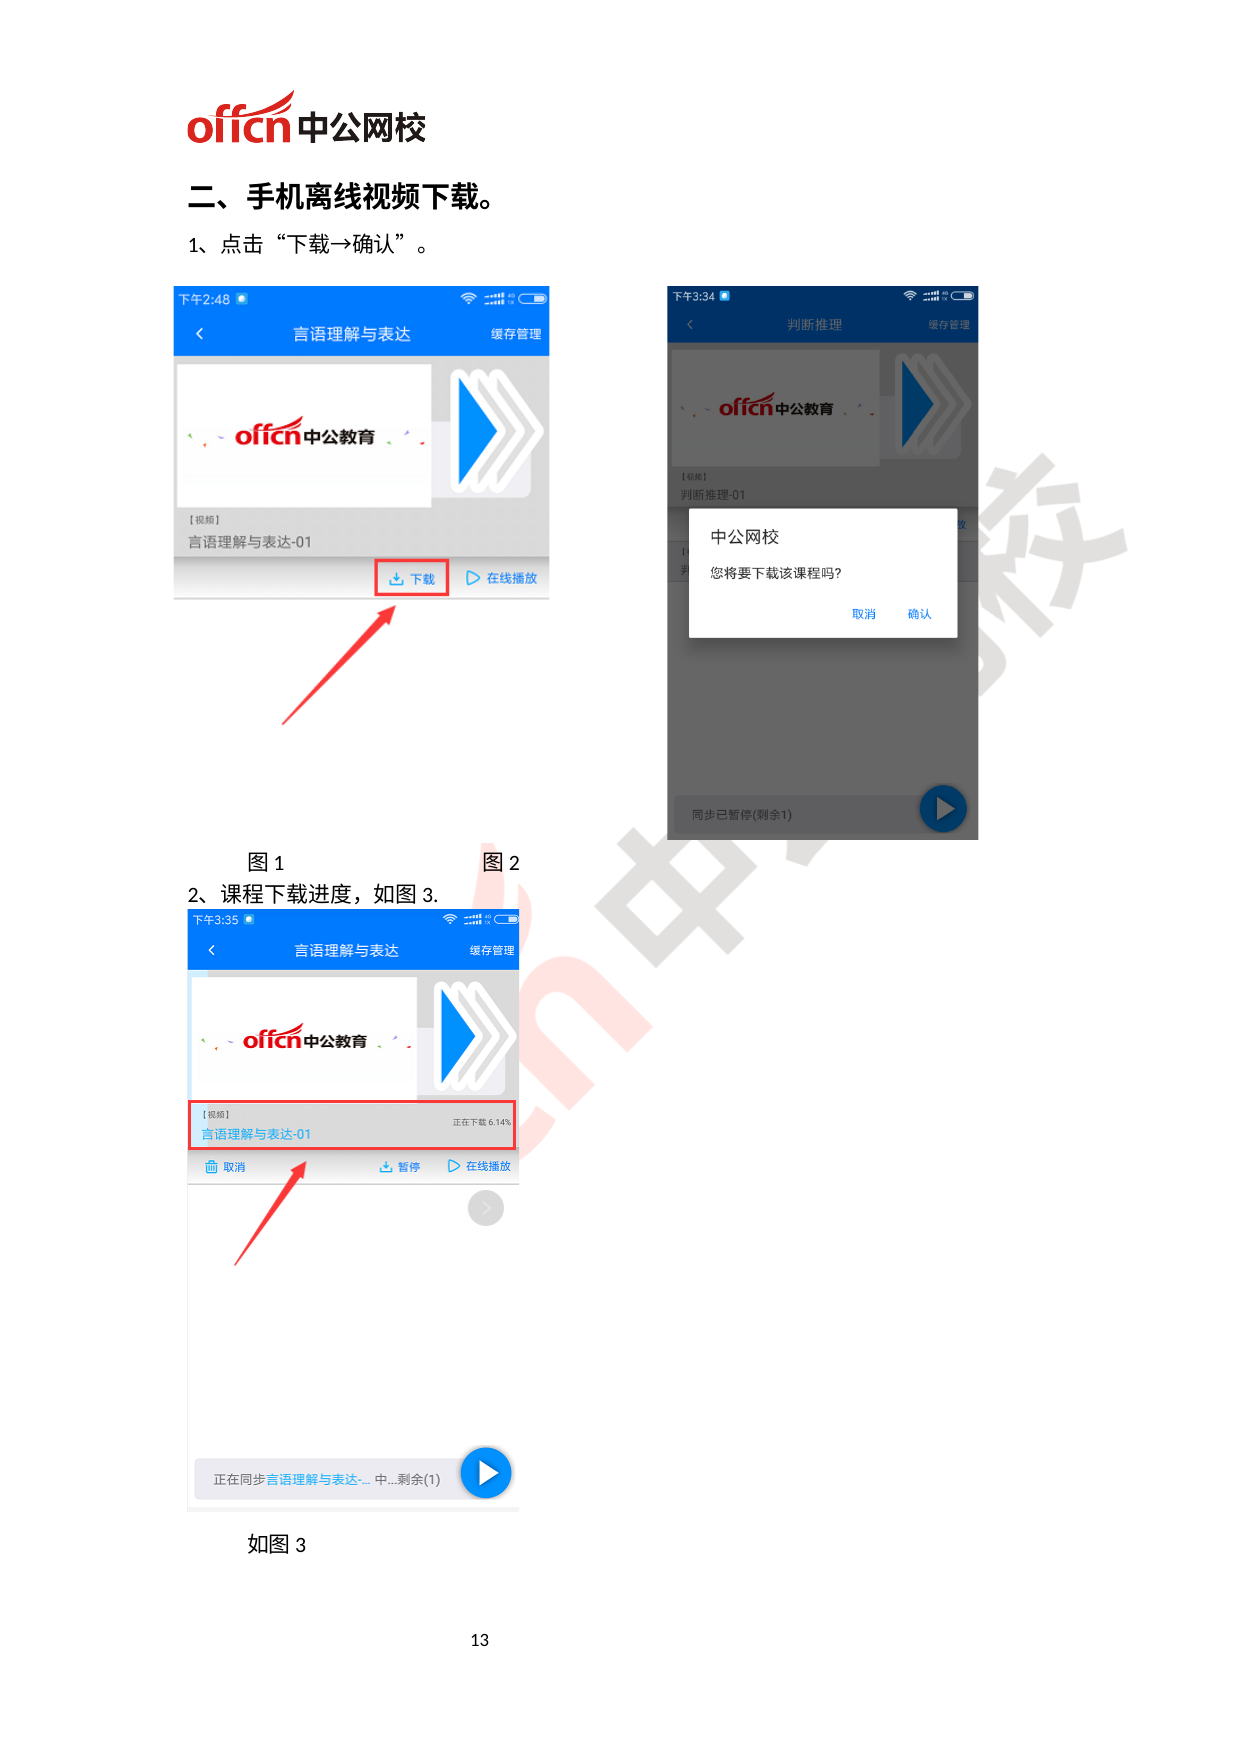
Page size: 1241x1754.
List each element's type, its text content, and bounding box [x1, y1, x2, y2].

list 如图3 [187, 1527, 1053, 1559]
picture [187, 909, 520, 1512]
text 二、手机离线视频下载。 [187, 162, 1053, 227]
list 1、点击“下载→确认”。 [187, 227, 1053, 259]
picture [187, 90, 426, 143]
list 图1 图2 [187, 844, 1053, 877]
picture [667, 286, 979, 840]
picture [173, 286, 550, 843]
list 课程下载进度，如图3. [187, 877, 1053, 909]
